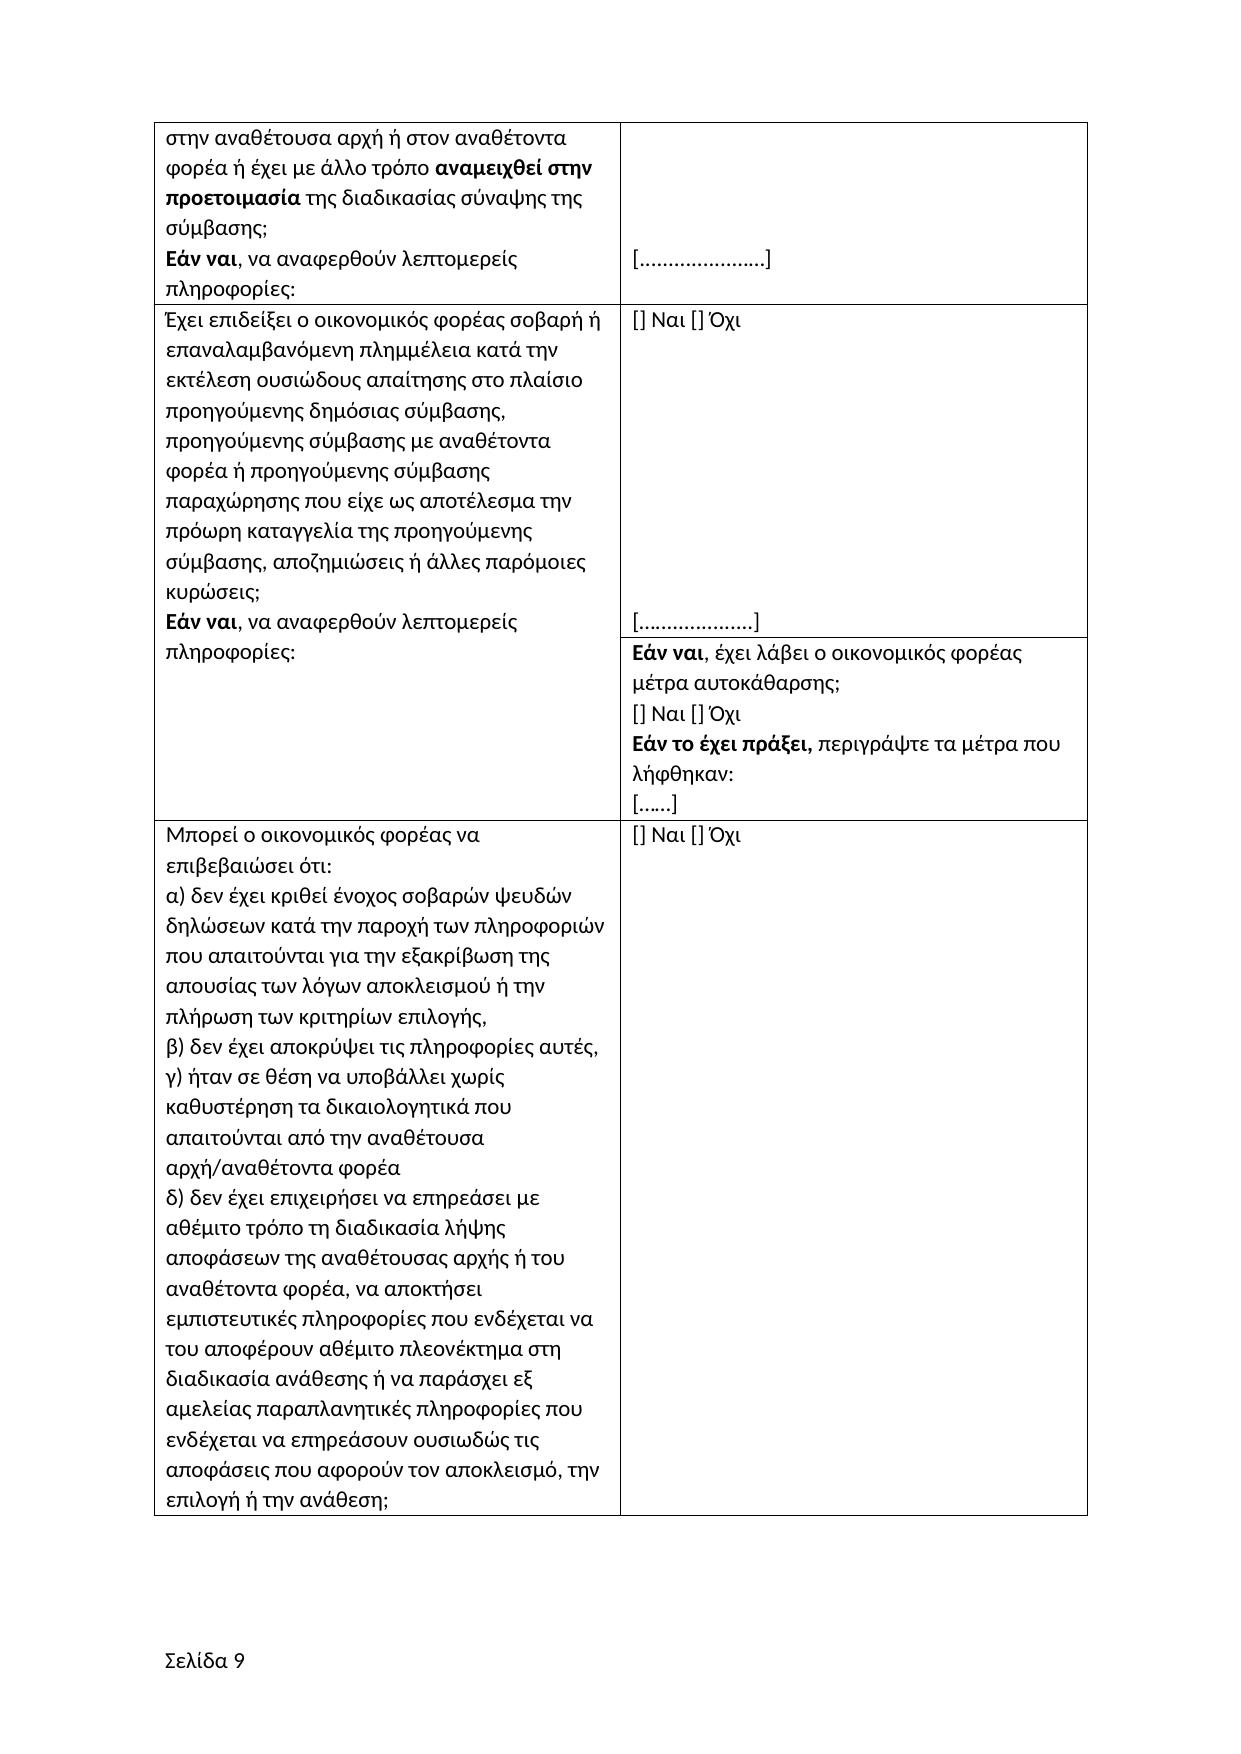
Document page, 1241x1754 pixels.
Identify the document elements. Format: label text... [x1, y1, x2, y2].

table_cell Έχει επιδείξει ο οικονομικός φορέας σοβαρή ή επαναλαμβανόμενη πλημμέλεια κατά την εκτέλεση ουσιώδους απαίτησης στο πλαίσιο προηγούμενης δημόσιας σύμβασης, προηγούμενης σύμβασης με αναθέτοντα φορέα ή προηγούμενης σύμβασης παραχώρησης που είχε ως αποτέλεσμα την πρόωρη καταγγελία της προηγούμενης σύμβασης, αποζημιώσεις ή άλλες παρόμοιες κυρώσεις; Εάν ναι, να αναφερθούν λεπτομερείς πληροφορίες: [155, 305, 620, 819]
table_cell [] Ναι [] Όχι [621, 821, 1087, 1515]
table_cell [] Ναι [] Όχι [….................] [621, 305, 1087, 637]
table_cell Εάν ναι, έχει λάβει ο οικονομικός φορέας μέτρα αυτοκάθαρσης; [] Ναι [] Όχι Εάν το έχει πράξει, περιγράψτε τα μέτρα που λήφθηκαν: [……] [621, 638, 1087, 819]
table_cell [621, 123, 1087, 304]
table_cell Μπορεί ο οικονομικός φορέας να επιβεβαιώσει ότι: α) δεν έχει κριθεί ένοχος σοβαρών ψευδών δηλώσεων κατά την παροχή των πληροφοριών που απαιτούνται για την εξακρίβωση της απουσίας των λόγων αποκλεισμού ή την πλήρωση των κριτηρίων επιλογής, β) δεν έχει αποκρύψει τις πληροφορίες αυτές, γ) ήταν σε θέση να υποβάλλει χωρίς καθυστέρηση τα δικαιολογητικά που απαιτούνται από την αναθέτουσα αρχή/αναθέτοντα φορέα δ) δεν έχει επιχειρήσει να επηρεάσει με αθέμιτο τρόπο τη διαδικασία λήψης αποφάσεων της αναθέτουσας αρχής ή του αναθέτοντα φορέα, να αποκτήσει εμπιστευτικές πληροφορίες που ενδέχεται να του αποφέρουν αθέμιτο πλεονέκτημα στη διαδικασία ανάθεσης ή να παράσχει εξ αμελείας παραπλανητικές πληροφορίες που ενδέχεται να επηρεάσουν ουσιωδώς τις αποφάσεις που αφορούν τον αποκλεισμό, την επιλογή ή την ανάθεση; [155, 821, 620, 1515]
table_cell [155, 123, 620, 304]
